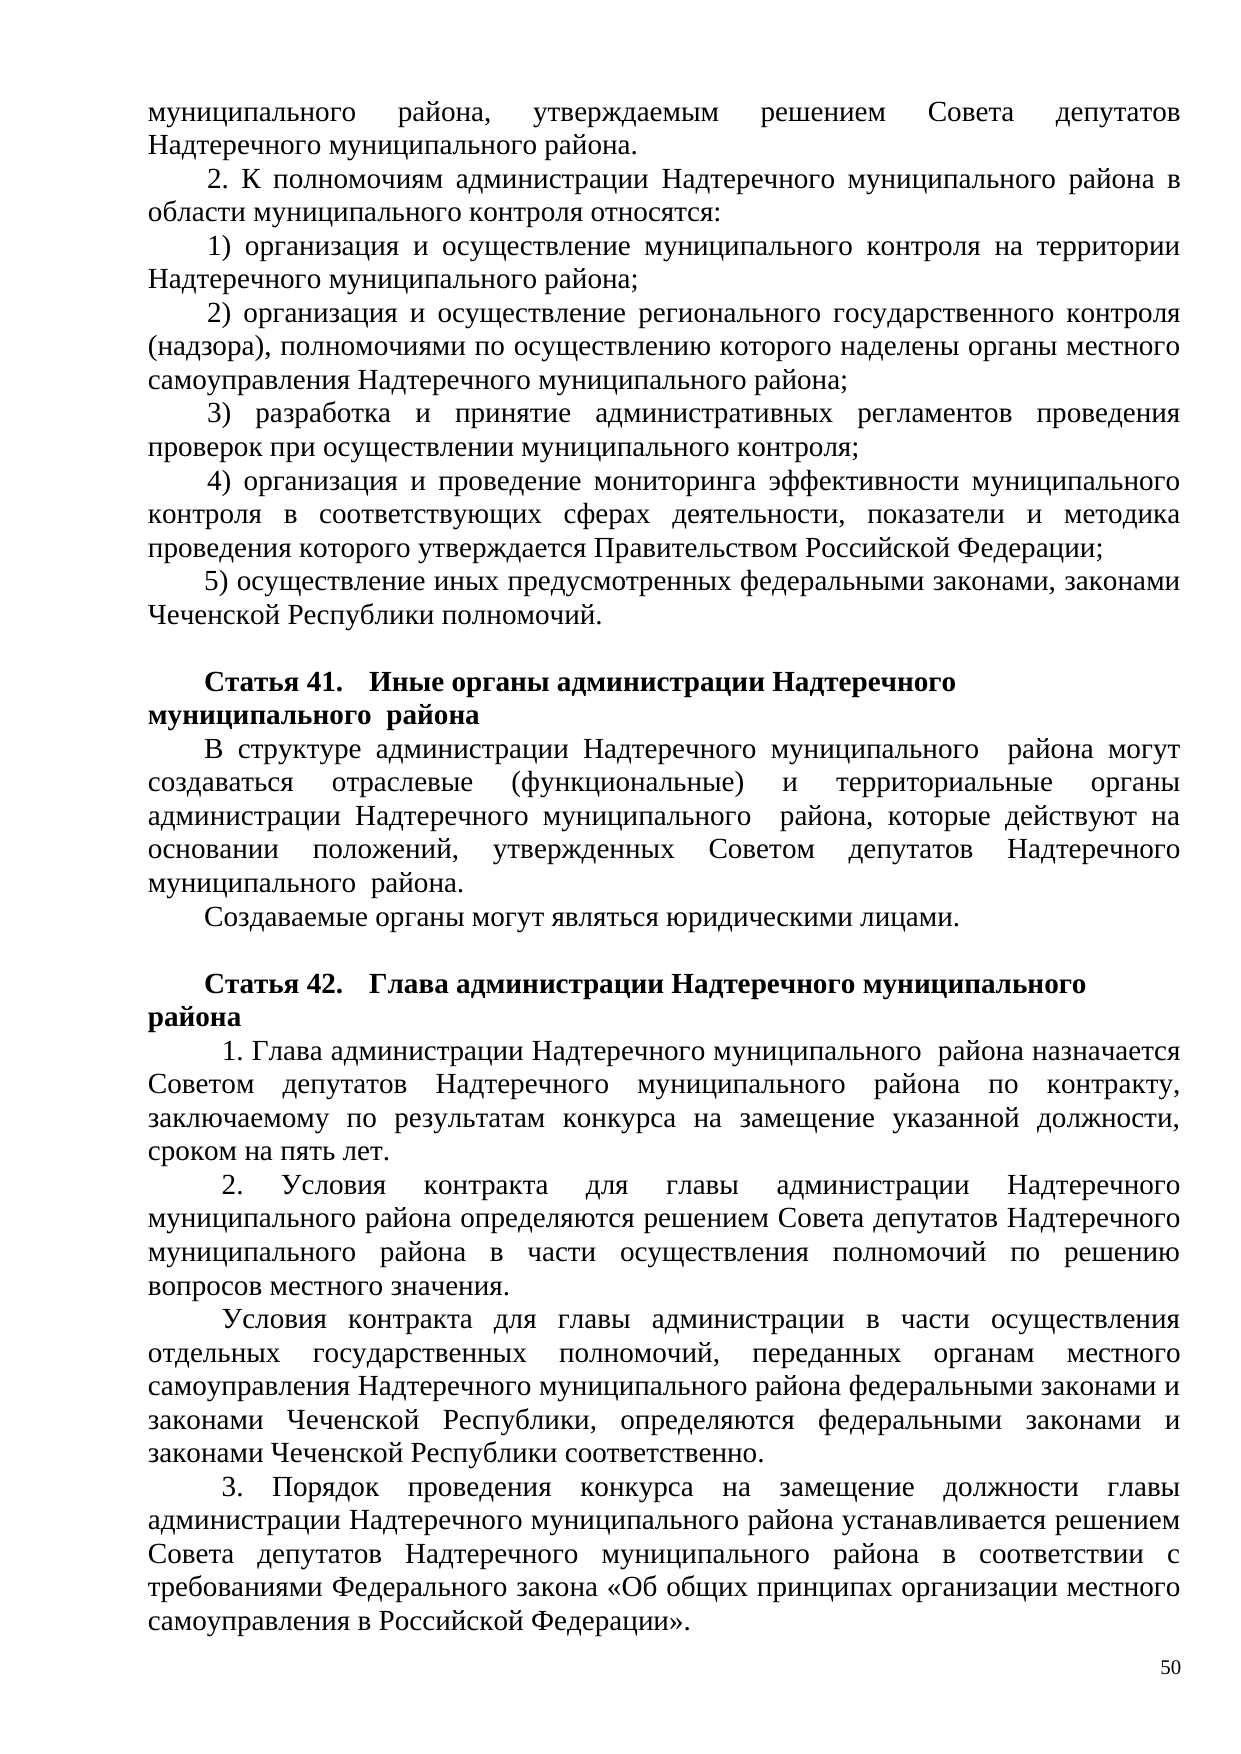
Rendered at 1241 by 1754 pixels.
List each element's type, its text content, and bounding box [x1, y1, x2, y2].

text 4) организация и проведение мониторинга эффективности муниципального контроля в соответствующих сферах деятельности, показатели и методика проведения которого утверждается Правительством Российской Федерации; [148, 463, 1181, 563]
text Создаваемые органы могут являться юридическими лицами. [148, 899, 1181, 932]
subtitle Статья 42. Глава администрации Надтеречного муниципального района [148, 966, 1181, 1033]
text 3) разработка и принятие административных регламентов проведения проверок при осуществлении муниципального контроля; [148, 396, 1181, 463]
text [148, 94, 1181, 161]
subtitle Статья 41. Иные органы администрации Надтеречного муниципального района [148, 664, 1181, 731]
text 3. Порядок проведения конкурса на замещение должности главы администрации Надтеречного муниципального района устанавливается решением Совета депутатов Надтеречного муниципального района в соответствии с требованиями Федерального закона «Об общих принципах организации местного самоуправления в Российской Федерации». [148, 1469, 1181, 1637]
text 5) осуществление иных предусмотренных федеральными законами, законами Чеченской Республики полномочий. [148, 563, 1181, 630]
text Условия контракта для главы администрации в части осуществления отдельных государственных полномочий, переданных органам местного самоуправления Надтеречного муниципального района федеральными законами и законами Чеченской Республики, определяются федеральными законами и законами Чеченской Республики соответственно. [148, 1301, 1181, 1469]
text В структуре администрации Надтеречного муниципального района могут создаваться отраслевые (функциональные) и территориальные органы администрации Надтеречного муниципального района, которые действуют на основании положений, утвержденных Советом депутатов Надтеречного муниципального района. [148, 731, 1181, 899]
text 2. К полномочиям администрации Надтеречного муниципального района в области муниципального контроля относятся: [148, 161, 1181, 228]
subtitle 1. Глава администрации Надтеречного муниципального района назначается Советом депутатов Надтеречного муниципального района по контракту, заключаемому по результатам конкурса на замещение указанной должности, сроком на пять лет. [148, 1033, 1181, 1167]
text 1) организация и осуществление муниципального контроля на территории Надтеречного муниципального района; [148, 228, 1181, 295]
text 2) организация и осуществление регионального государственного контроля (надзора), полномочиями по осуществлению которого наделены органы местного самоуправления Надтеречного муниципального района; [148, 295, 1181, 396]
text 2. Условия контракта для главы администрации Надтеречного муниципального района определяются решением Совета депутатов Надтеречного муниципального района в части осуществления полномочий по решению вопросов местного значения. [148, 1167, 1181, 1301]
